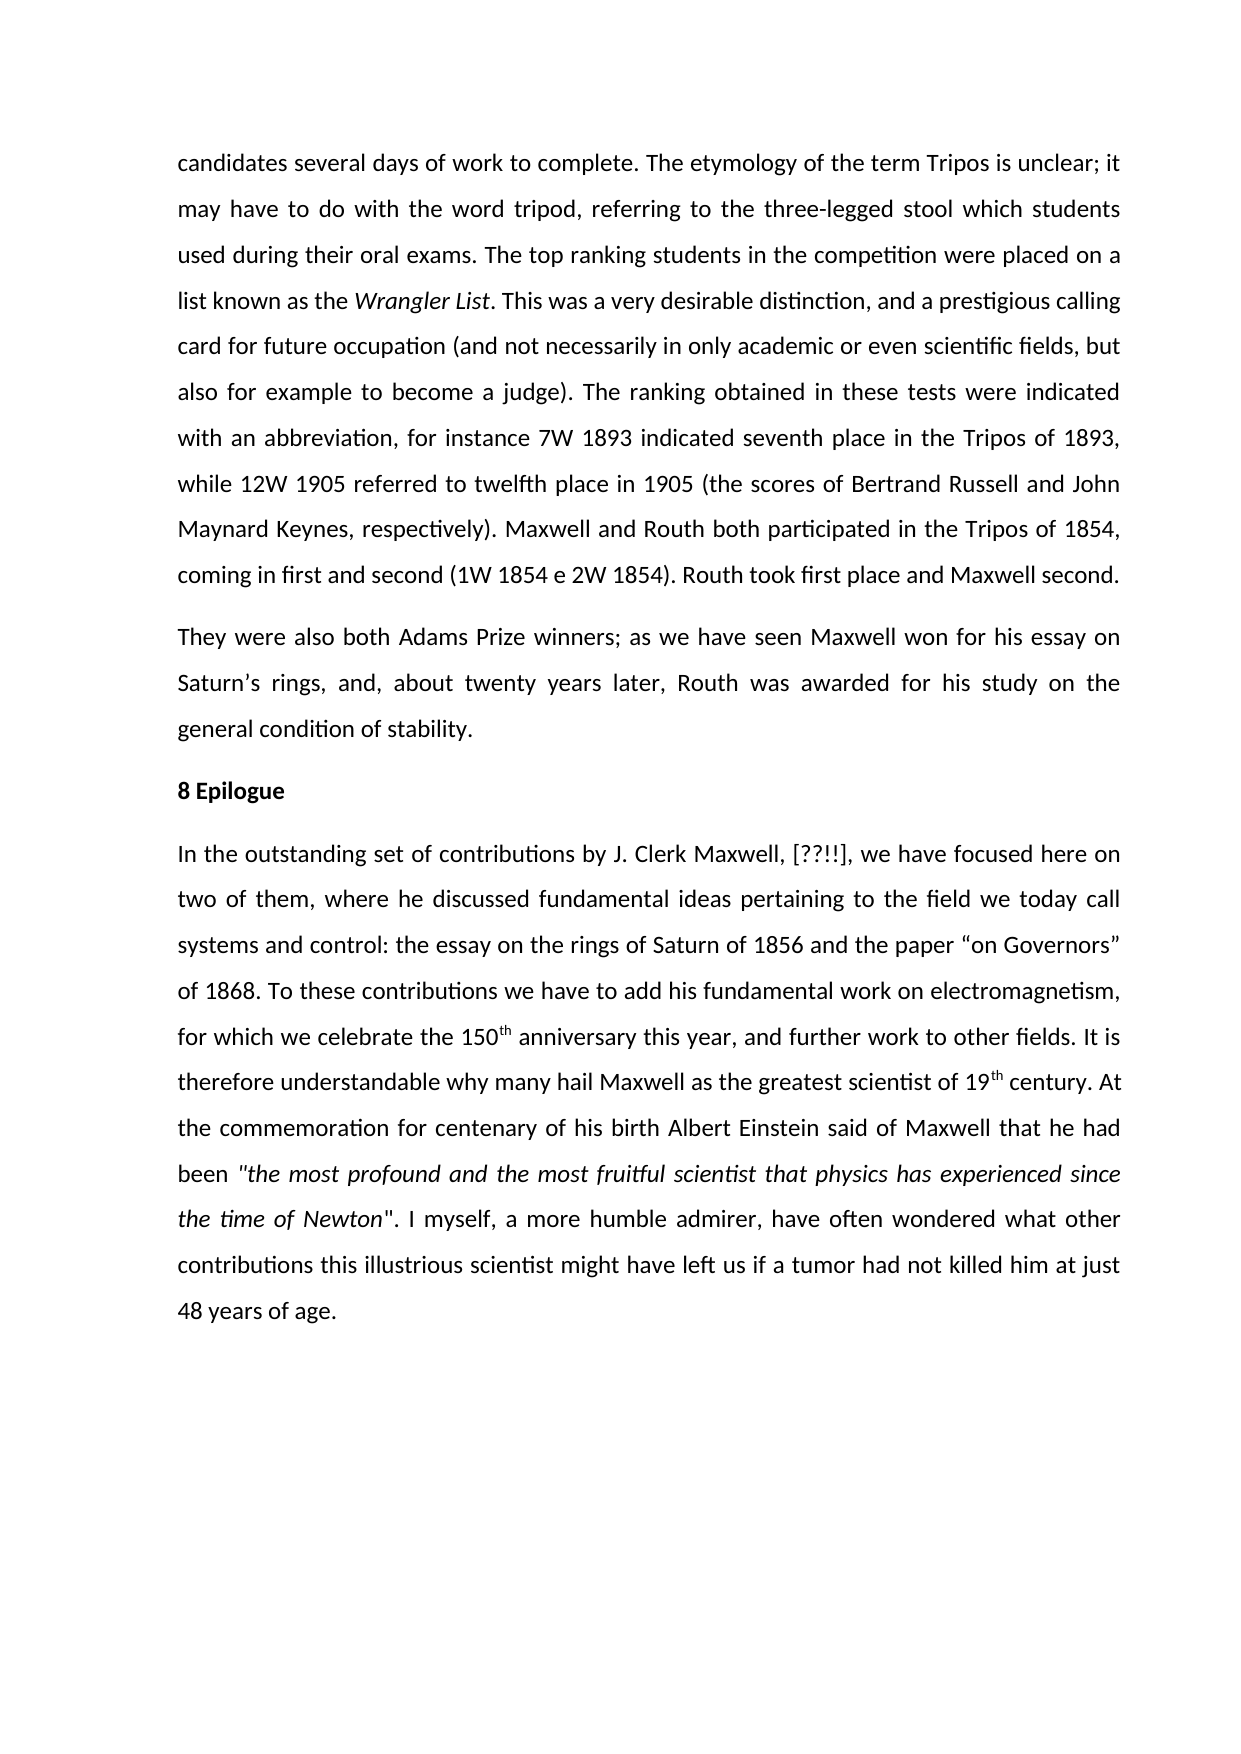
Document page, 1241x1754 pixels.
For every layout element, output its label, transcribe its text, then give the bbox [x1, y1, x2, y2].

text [177, 148, 1122, 590]
text In the outstanding set of contributions by J. Clerk Maxwell, [??!!], we have focused here on two of them, where he discussed fundamental ideas pertaining to the field we today call systems and control: the essay on the rings of Saturn of 1856 and the paper “on Governors” of 1868. To these contributions we have to add his fundamental work on electromagnetism, for which we celebrate the 150th anniversary this year, and further work to other fields. It is therefore understandable why many hail Maxwell as the greatest scientist of 19th century. At the commemoration for centenary of his birth Albert Einstein said of Maxwell that he had been "the most profound and the most fruitful scientist that physics has experienced since the time of Newton". I myself, a more humble admirer, have often wondered what other contributions this illustrious scientist might have left us if a tumor had not killed him at just 48 years of age. [177, 838, 1122, 1326]
text 8 Epilogue [177, 775, 1122, 806]
text They were also both Adams Prize winners; as we have seen Maxwell won for his essay on Saturn’s rings, and, about twenty years later, Routh was awarded for his study on the general condition of stability. [177, 622, 1122, 743]
